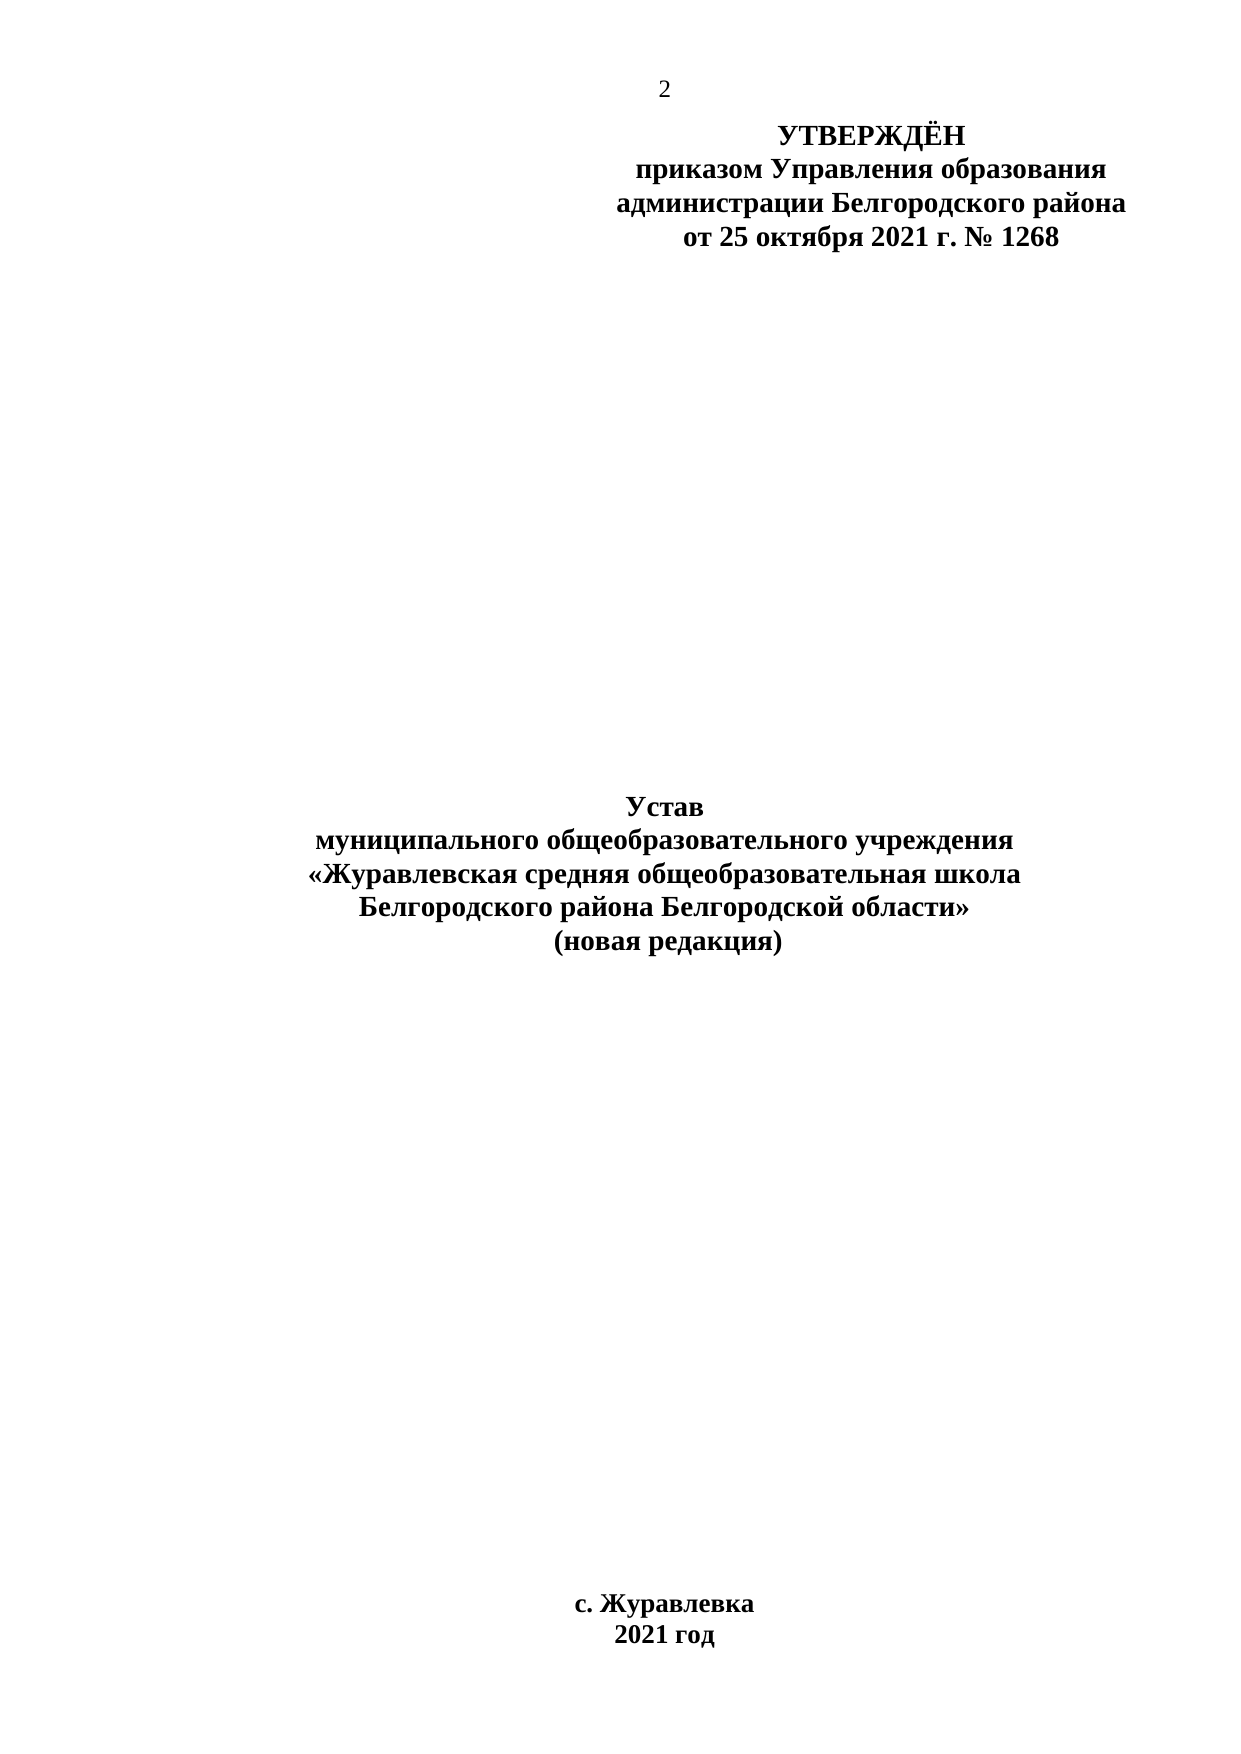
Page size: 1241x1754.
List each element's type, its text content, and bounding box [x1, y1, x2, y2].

text Устав [177, 789, 1152, 822]
text администрации Белгородского района от 25 октября 2021 г. № 1268 [591, 185, 1152, 252]
text УТВЕРЖДЁН приказом Управления образования [591, 118, 1152, 185]
text 2021 год [177, 1618, 1152, 1649]
text «Журавлевская средняя общеобразовательная школа [177, 856, 1152, 889]
text Белгородского района Белгородской области» [177, 889, 1152, 923]
text с. Журавлевка [177, 1587, 1152, 1618]
text муниципального общеобразовательного учреждения [177, 822, 1152, 856]
text (новая редакция) [177, 923, 1152, 957]
